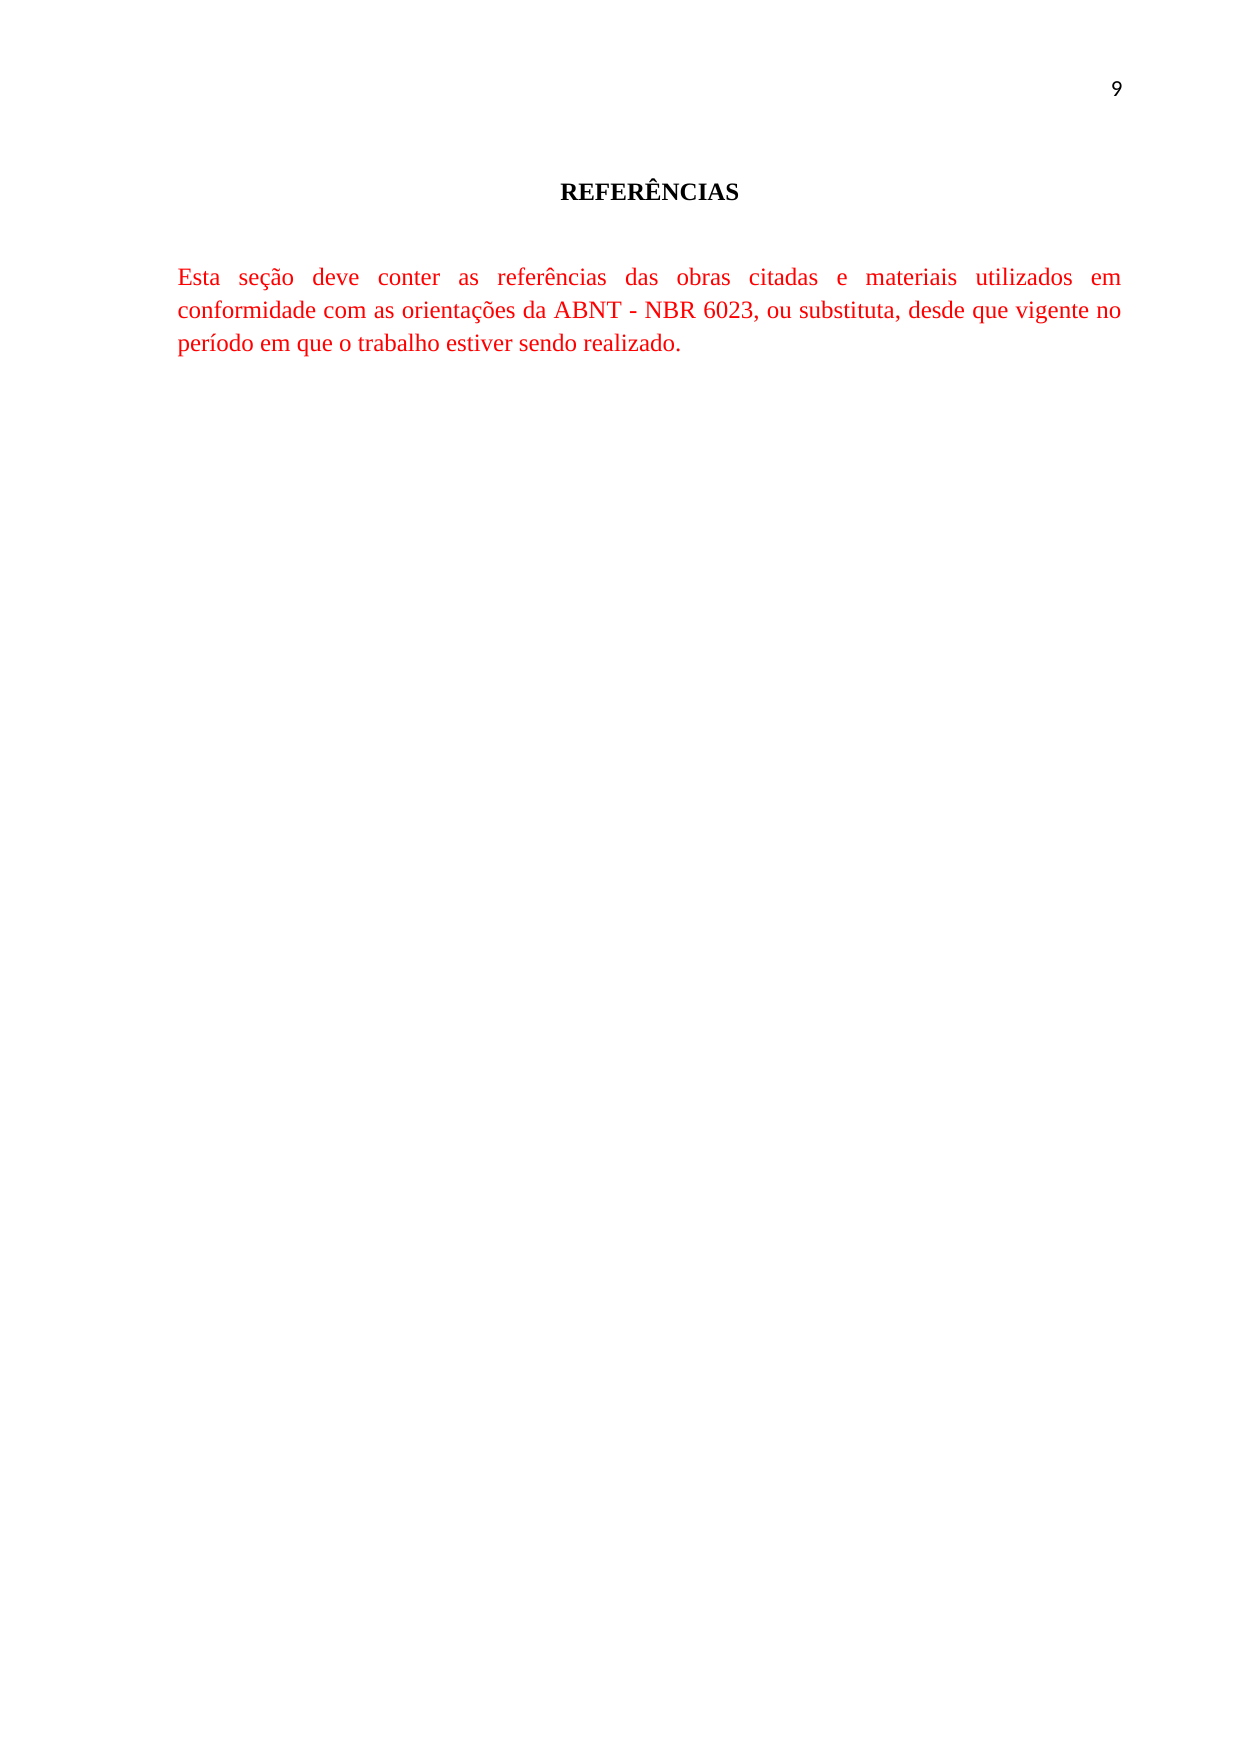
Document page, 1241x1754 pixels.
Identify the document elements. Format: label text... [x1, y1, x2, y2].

subtitle REFERÊNCIAS [177, 177, 1122, 206]
text Esta seção deve conter as referências das obras citadas e materiais utilizados em conformidade com as orientações da ABNT - NBR 6023, ou substituta, desde que vigente no período em que o trabalho estiver sendo realizado. [177, 262, 1122, 357]
